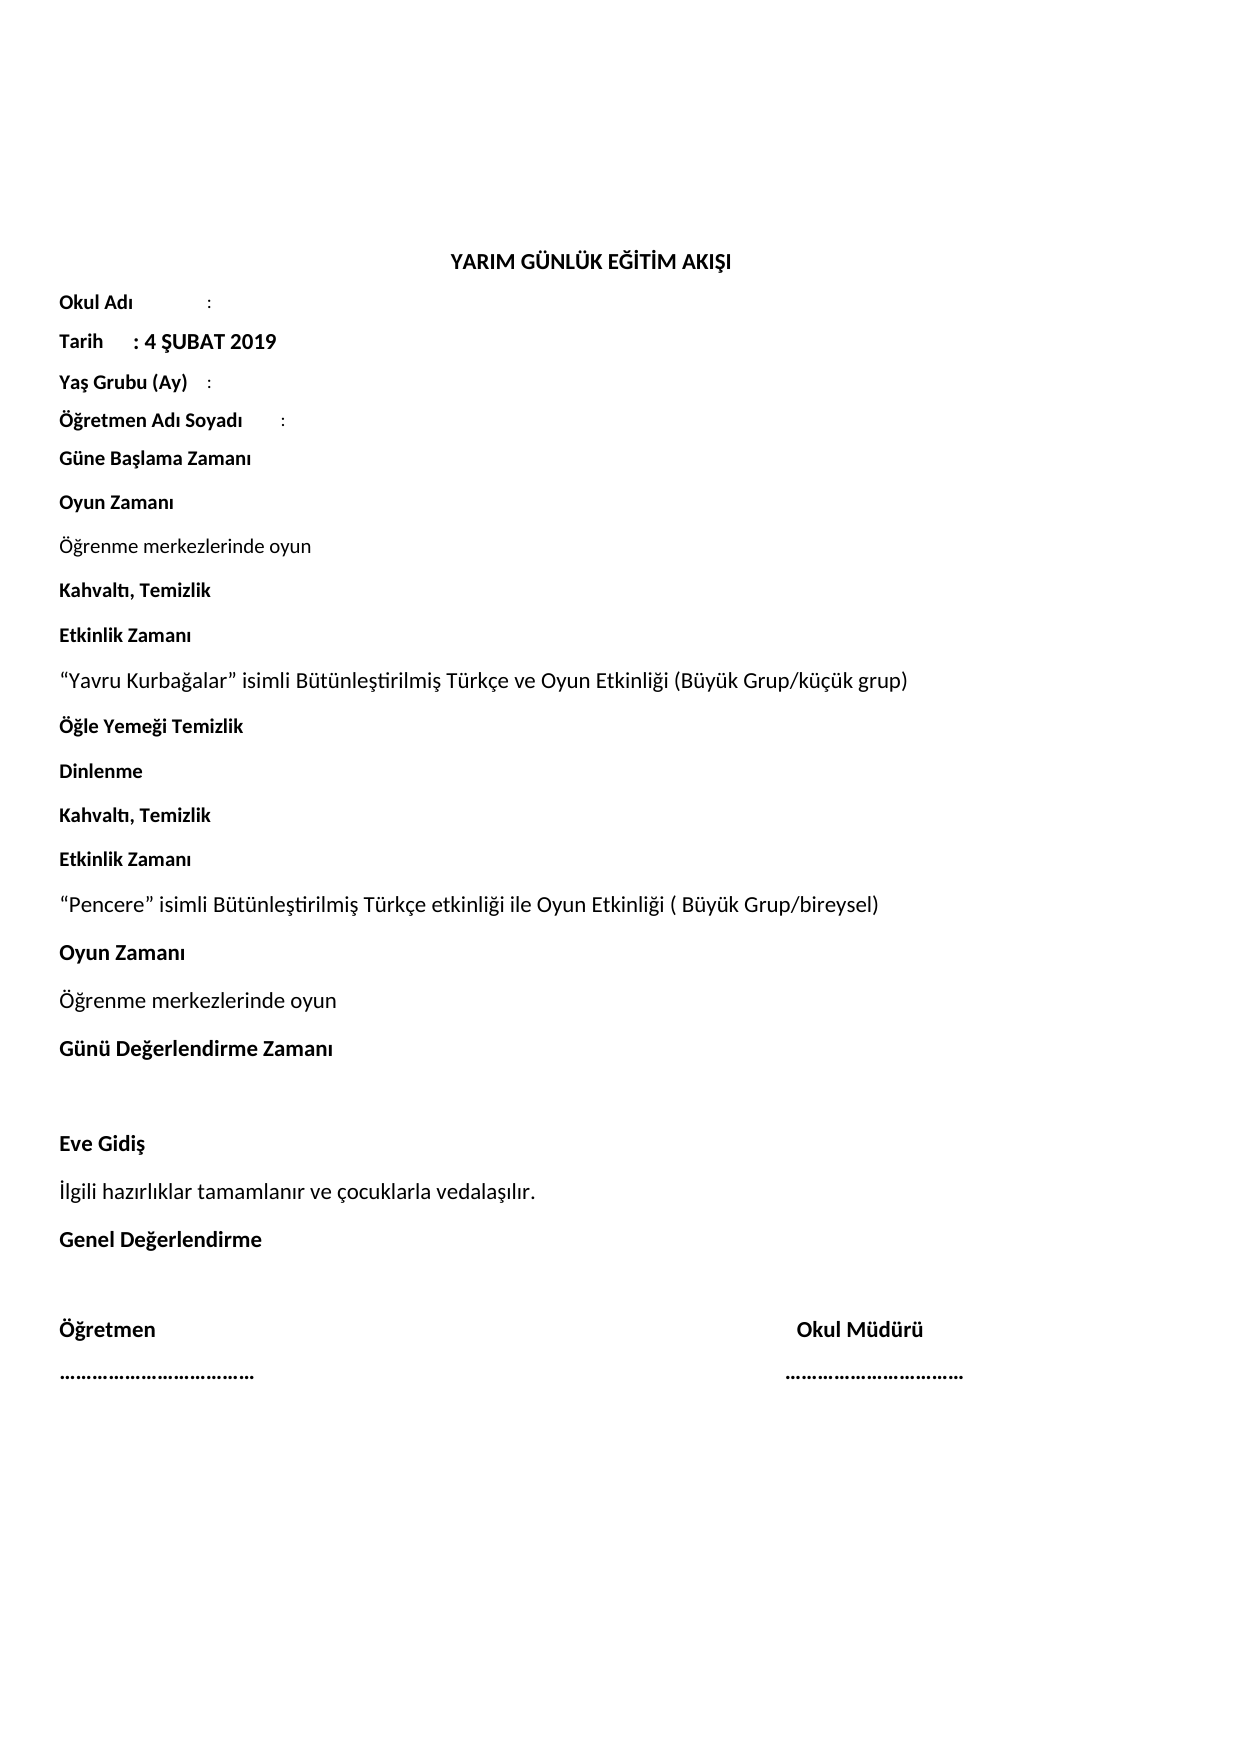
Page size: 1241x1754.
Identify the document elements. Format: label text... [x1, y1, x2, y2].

text Tarih : 4 ŞUBAT 2019 [59, 327, 1211, 355]
text Kahvaltı, Temizlik [59, 802, 1211, 827]
text Kahvaltı, Temizlik [59, 578, 1211, 603]
text Öğrenme merkezlerinde oyun [59, 534, 1211, 559]
text Oyun Zamanı [59, 489, 1211, 515]
text Günü Değerlendirme Zamanı [59, 1034, 1211, 1062]
text Genel Değerlendirme [59, 1225, 1211, 1253]
text Öğretmen Okul Müdürü [59, 1315, 1211, 1343]
text Öğretmen Adı Soyadı : [59, 407, 1211, 433]
text Dinlenme [59, 758, 1211, 783]
text Öğle Yemeği Temizlik [59, 714, 1211, 739]
text Öğrenme merkezlerinde oyun [59, 986, 1211, 1014]
text İlgili hazırlıklar tamamlanır ve çocuklarla vedalaşılır. [59, 1177, 1211, 1206]
text “Yavru Kurbağalar” isimli Bütünleştirilmiş Türkçe ve Oyun Etkinliği (Büyük Grup/küçük grup) [59, 666, 1211, 694]
text ……………………………… …………………………… [59, 1357, 1211, 1385]
text Yaş Grubu (Ay) : [59, 369, 1211, 395]
text Etkinlik Zamanı [59, 622, 1211, 647]
text YARIM GÜNLÜK EĞİTİM AKIŞI [59, 247, 1211, 275]
text Etkinlik Zamanı [59, 846, 1211, 871]
text Oyun Zamanı [59, 938, 1211, 966]
text “Pencere” isimli Bütünleştirilmiş Türkçe etkinliği ile Oyun Etkinliği ( Büyük Grup/bireysel) [59, 890, 1211, 918]
text Eve Gidiş [59, 1129, 1211, 1158]
text Güne Başlama Zamanı [59, 446, 1211, 471]
text Okul Adı : [59, 289, 1211, 314]
